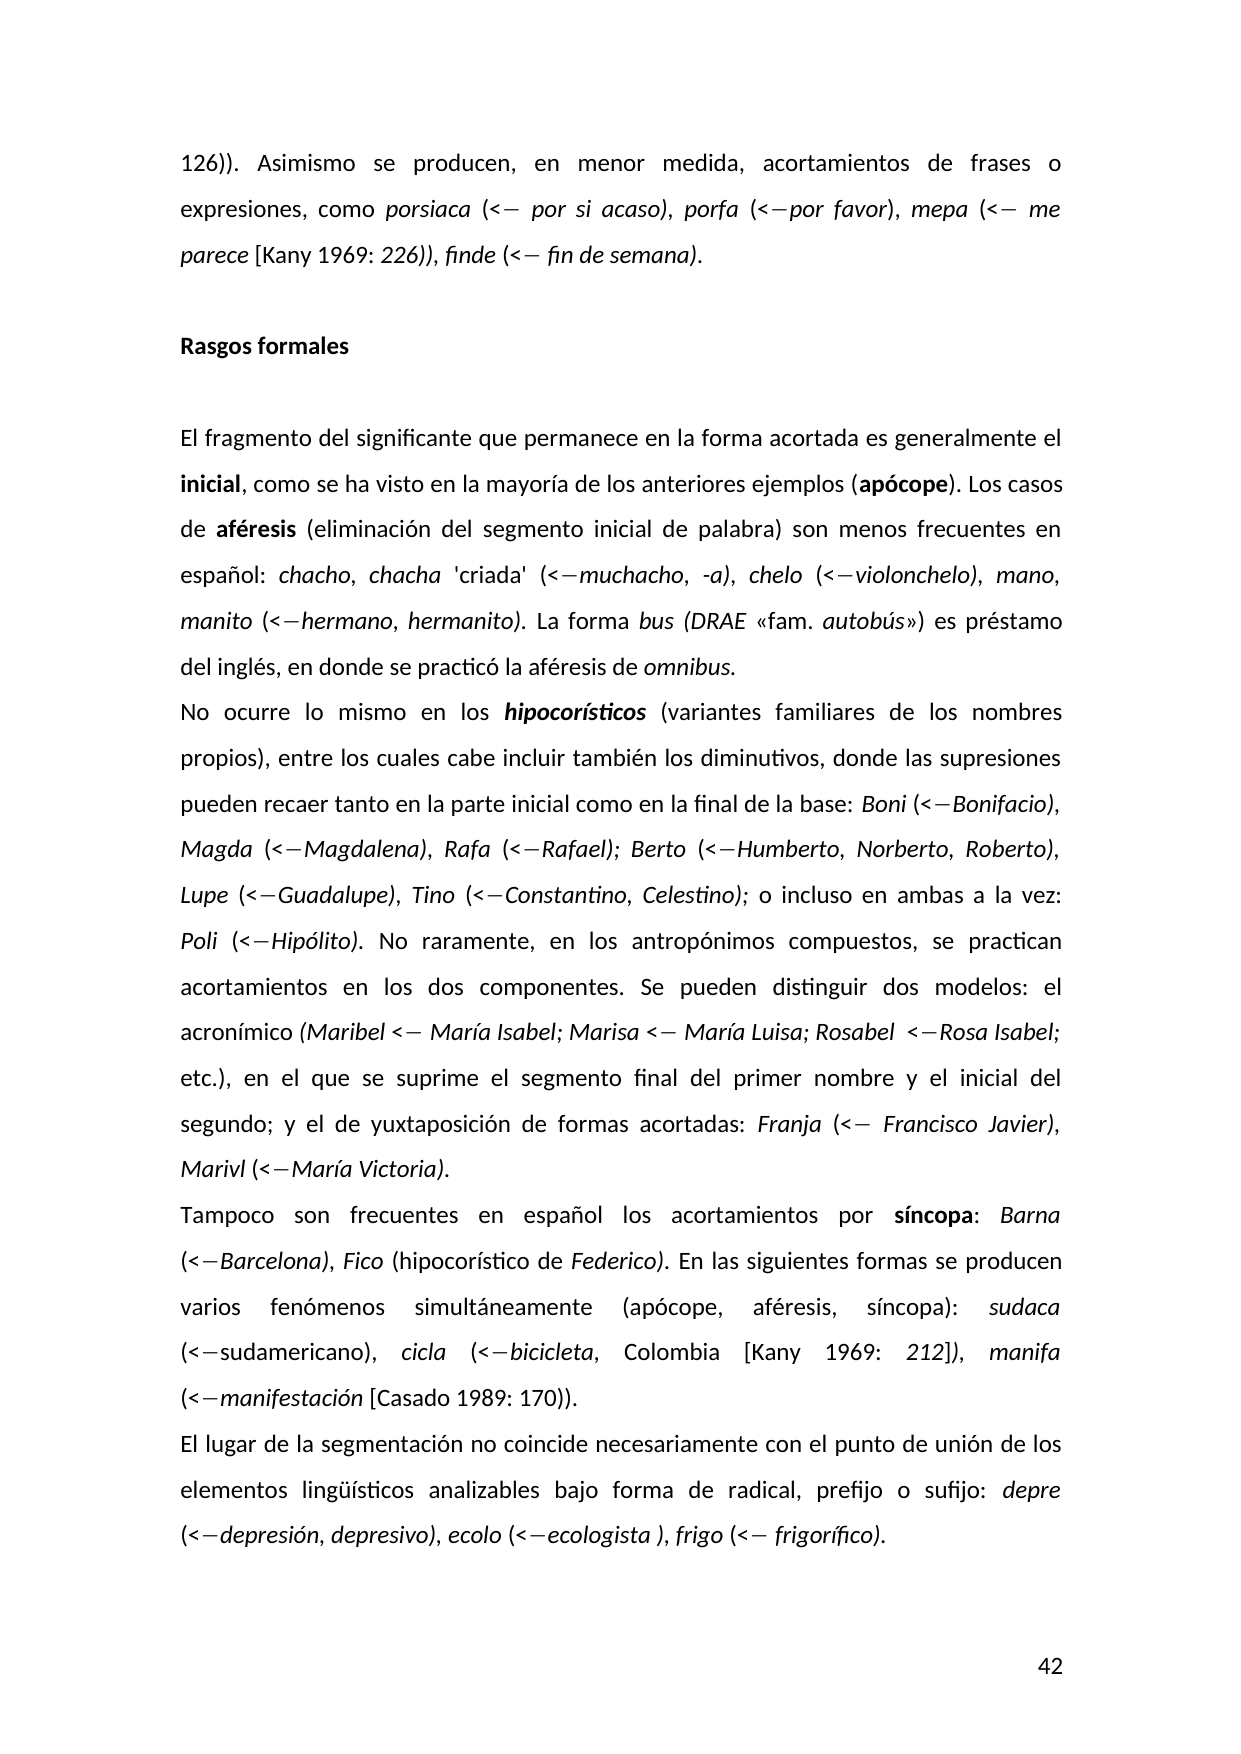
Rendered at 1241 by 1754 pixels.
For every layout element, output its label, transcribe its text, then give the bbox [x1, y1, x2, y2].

text El lugar de la segmentación no coincide necesariamente con el punto de unión de los elementos lingüísticos analizables bajo forma de radical, prefijo o sufijo: depre (<depresión, depresivo), ecolo (<ecologista ), frigo (< frigorífico). [180, 1428, 1063, 1550]
text El fragmento del significante que permanece en la forma acortada es generalmente el inicial, como se ha visto en la mayoría de los anteriores ejemplos (apócope). Los casos de aféresis (eliminación del segmento inicial de palabra) son menos frecuentes en español: chacho, chacha 'criada' (<muchacho, -a), chelo (<violonchelo), mano, manito (<hermano, hermanito). La forma bus (DRAE «fam. autobús») es préstamo del inglés, en donde se practicó la aféresis de omnibus. [180, 422, 1063, 681]
text Rasgos formales [180, 331, 1063, 361]
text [180, 148, 1063, 269]
text Tampoco son frecuentes en español los acortamientos por síncopa: Barna (<Barcelona), Fico (hipocorístico de Federico). En las siguientes formas se producen varios fenómenos simultáneamente (apócope, aféresis, síncopa): sudaca (<sudamericano), cicla (<bicicleta, Colombia [Kany 1969: 212]), manifa (<manifestación [Casado 1989: 170)). [180, 1199, 1063, 1413]
text No ocurre lo mismo en los hipocorísticos (variantes familiares de los nombres propios), entre los cuales cabe incluir también los diminutivos, donde las supresiones pueden recaer tanto en la parte inicial como en la final de la base: Boni (<Bonifacio), Magda (<Magdalena), Rafa (<Rafael); Berto (<Humberto, Norberto, Roberto), Lupe (<Guadalupe), Tino (<Constantino, Celestino); o incluso en ambas a la vez: Poli (<Hipólito). No raramente, en los antropónimos compuestos, se practican acortamientos en los dos componentes. Se pueden distinguir dos modelos: el acronímico (Maribel < María Isabel; Marisa < María Luisa; Rosabel <Rosa Isabel; etc.), en el que se suprime el segmento final del primer nombre y el inicial del segundo; y el de yuxtaposición de formas acortadas: Franja (< Francisco Javier), Marivl (<María Victoria). [180, 696, 1063, 1184]
